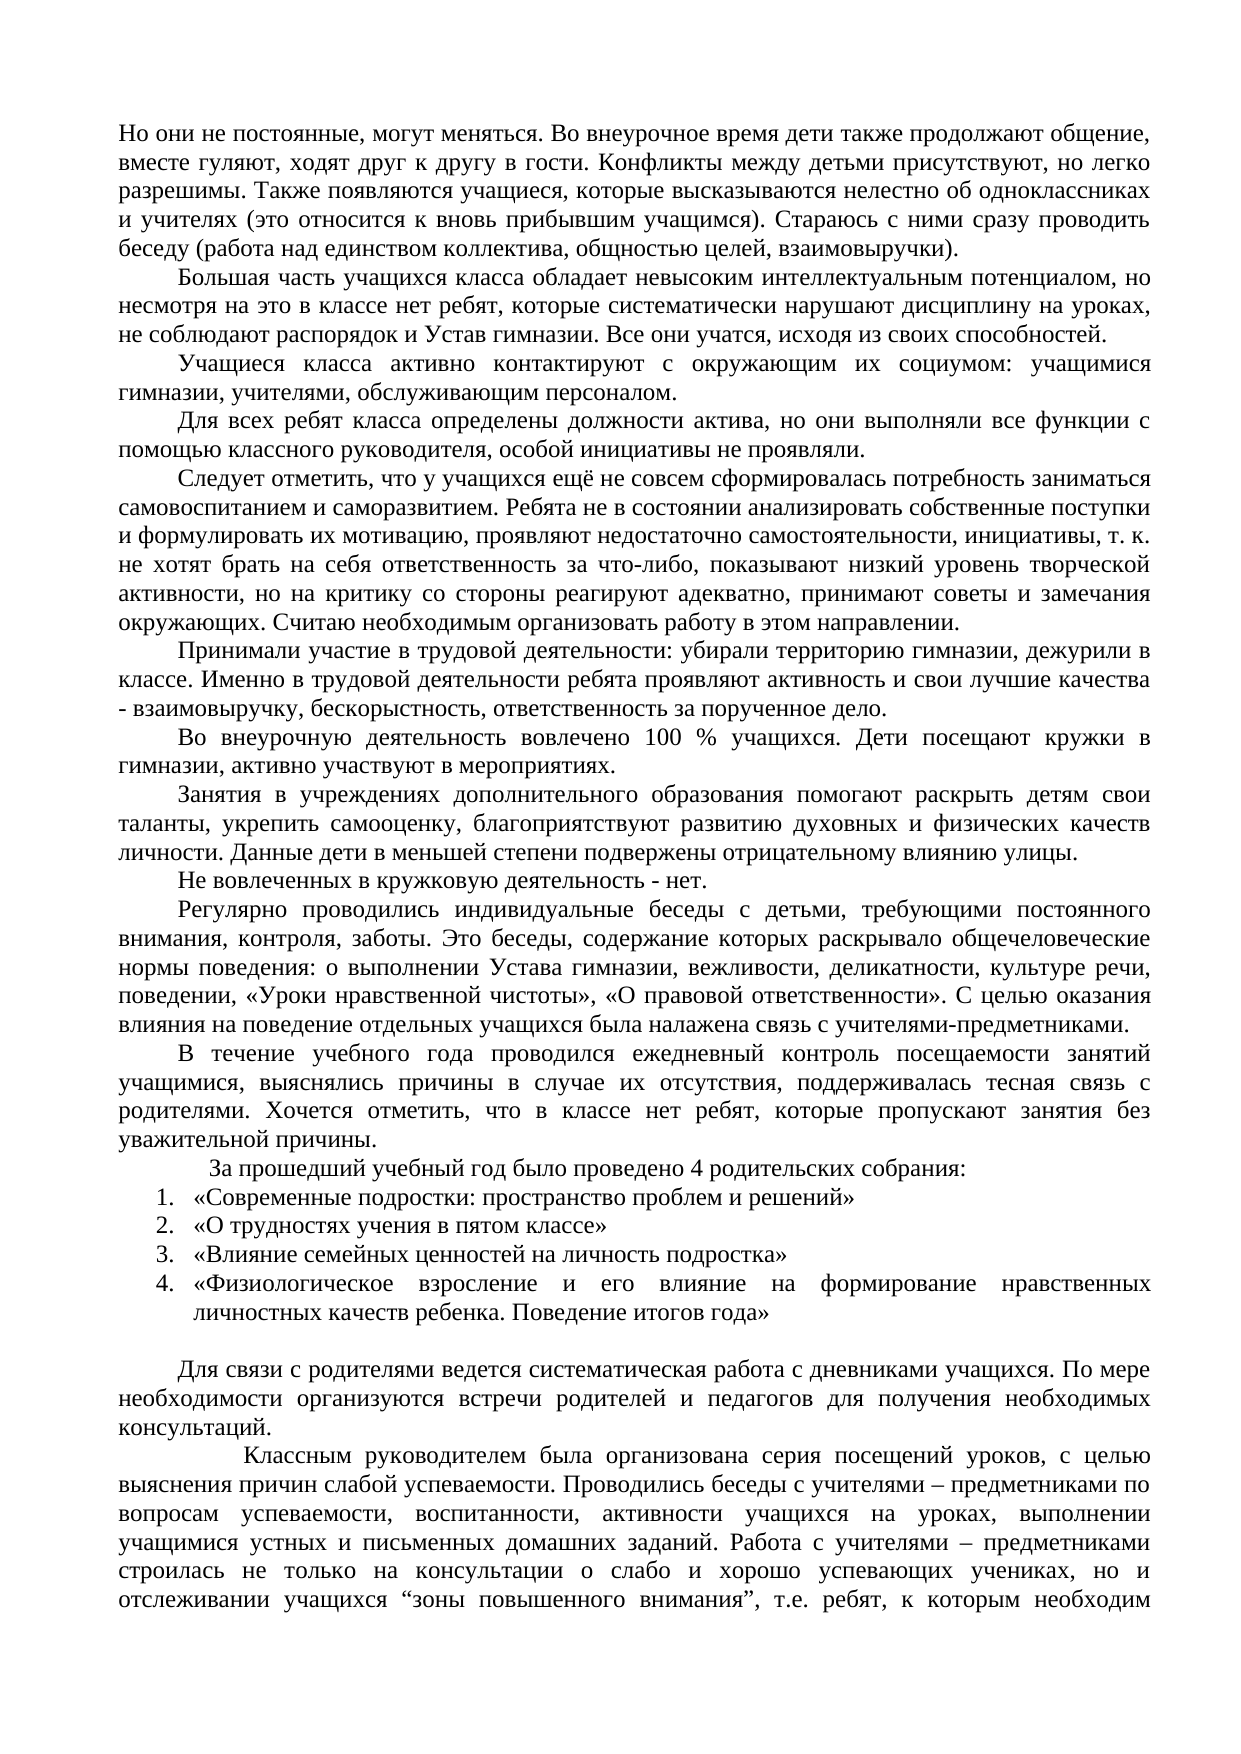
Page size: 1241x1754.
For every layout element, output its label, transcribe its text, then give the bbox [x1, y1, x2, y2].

text Для всех ребят класса определены должности актива, но они выполняли все функции с помощью классного руководителя, особой инициативы не проявляли. [118, 406, 1152, 463]
text Большая часть учащихся класса обладает невысоким интеллектуальным потенциалом, но несмотря на это в классе нет ребят, которые систематически нарушают дисциплину на уроках, не соблюдают распорядок и Устав гимназии. Все они учатся, исходя из своих способностей. [118, 262, 1152, 348]
text Регулярно проводились индивидуальные беседы с детьми, требующими постоянного внимания, контроля, заботы. Это беседы, содержание которых раскрывало общечеловеческие нормы поведения: о выполнении Устава гимназии, вежливости, деликатности, культуре речи, поведении, «Уроки нравственной чистоты», «О правовой ответственности». С целью оказания влияния на поведение отдельных учащихся была налажена связь с учителями-предметниками. [118, 894, 1152, 1038]
text За прошедший учебный год было проведено 4 родительских собрания: [118, 1153, 1152, 1182]
list «Влияние семейных ценностей на личность подростка» [156, 1239, 1152, 1268]
list «О трудностях учения в пятом классе» [156, 1211, 1152, 1239]
text Принимали участие в трудовой деятельности: убирали территорию гимназии, дежурили в классе. Именно в трудовой деятельности ребята проявляют активность и свои лучшие качества - взаимовыручку, бескорыстность, ответственность за порученное дело. [118, 636, 1152, 722]
text Занятия в учреждениях дополнительного образования помогают раскрыть детям свои таланты, укрепить самооценку, благоприятствуют развитию духовных и физических качеств личности. Данные дети в меньшей степени подвержены отрицательному влиянию улицы. [118, 779, 1152, 866]
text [118, 1441, 1152, 1613]
text Во внеурочную деятельность вовлечено 100 % учащихся. Дети посещают кружки в гимназии, активно участвуют в мероприятиях. [118, 722, 1152, 779]
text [118, 118, 1152, 262]
text Учащиеся класса активно контактируют с окружающим их социумом: учащимися гимназии, учителями, обслуживающим персоналом. [118, 348, 1152, 406]
list «Физиологическое взросление и его влияние на формирование нравственных личностных качеств ребенка. Поведение итогов года» [156, 1268, 1152, 1326]
text Не вовлеченных в кружковую деятельность - нет. [118, 866, 1152, 894]
text В течение учебного года проводился ежедневный контроль посещаемости занятий учащимися, выяснялись причины в случае их отсутствия, поддерживалась тесная связь с родителями. Хочется отметить, что в классе нет ребят, которые пропускают занятия без уважительной причины. [118, 1038, 1152, 1153]
text Следует отметить, что у учащихся ещё не совсем сформировалась потребность заниматься самовоспитанием и саморазвитием. Ребята не в состоянии анализировать собственные поступки и формулировать их мотивацию, проявляют недостаточно самостоятельности, инициативы, т. к. не хотят брать на себя ответственность за что-либо, показывают низкий уровень творческой активности, но на критику со стороны реагируют адекватно, принимают советы и замечания окружающих. Считаю необходимым организовать работу в этом направлении. [118, 463, 1152, 636]
list «Современные подростки: пространство проблем и решений» [156, 1182, 1152, 1211]
text Для связи с родителями ведется систематическая работа с дневниками учащихся. По мере необходимости организуются встречи родителей и педагогов для получения необходимых консультаций. [118, 1354, 1152, 1441]
